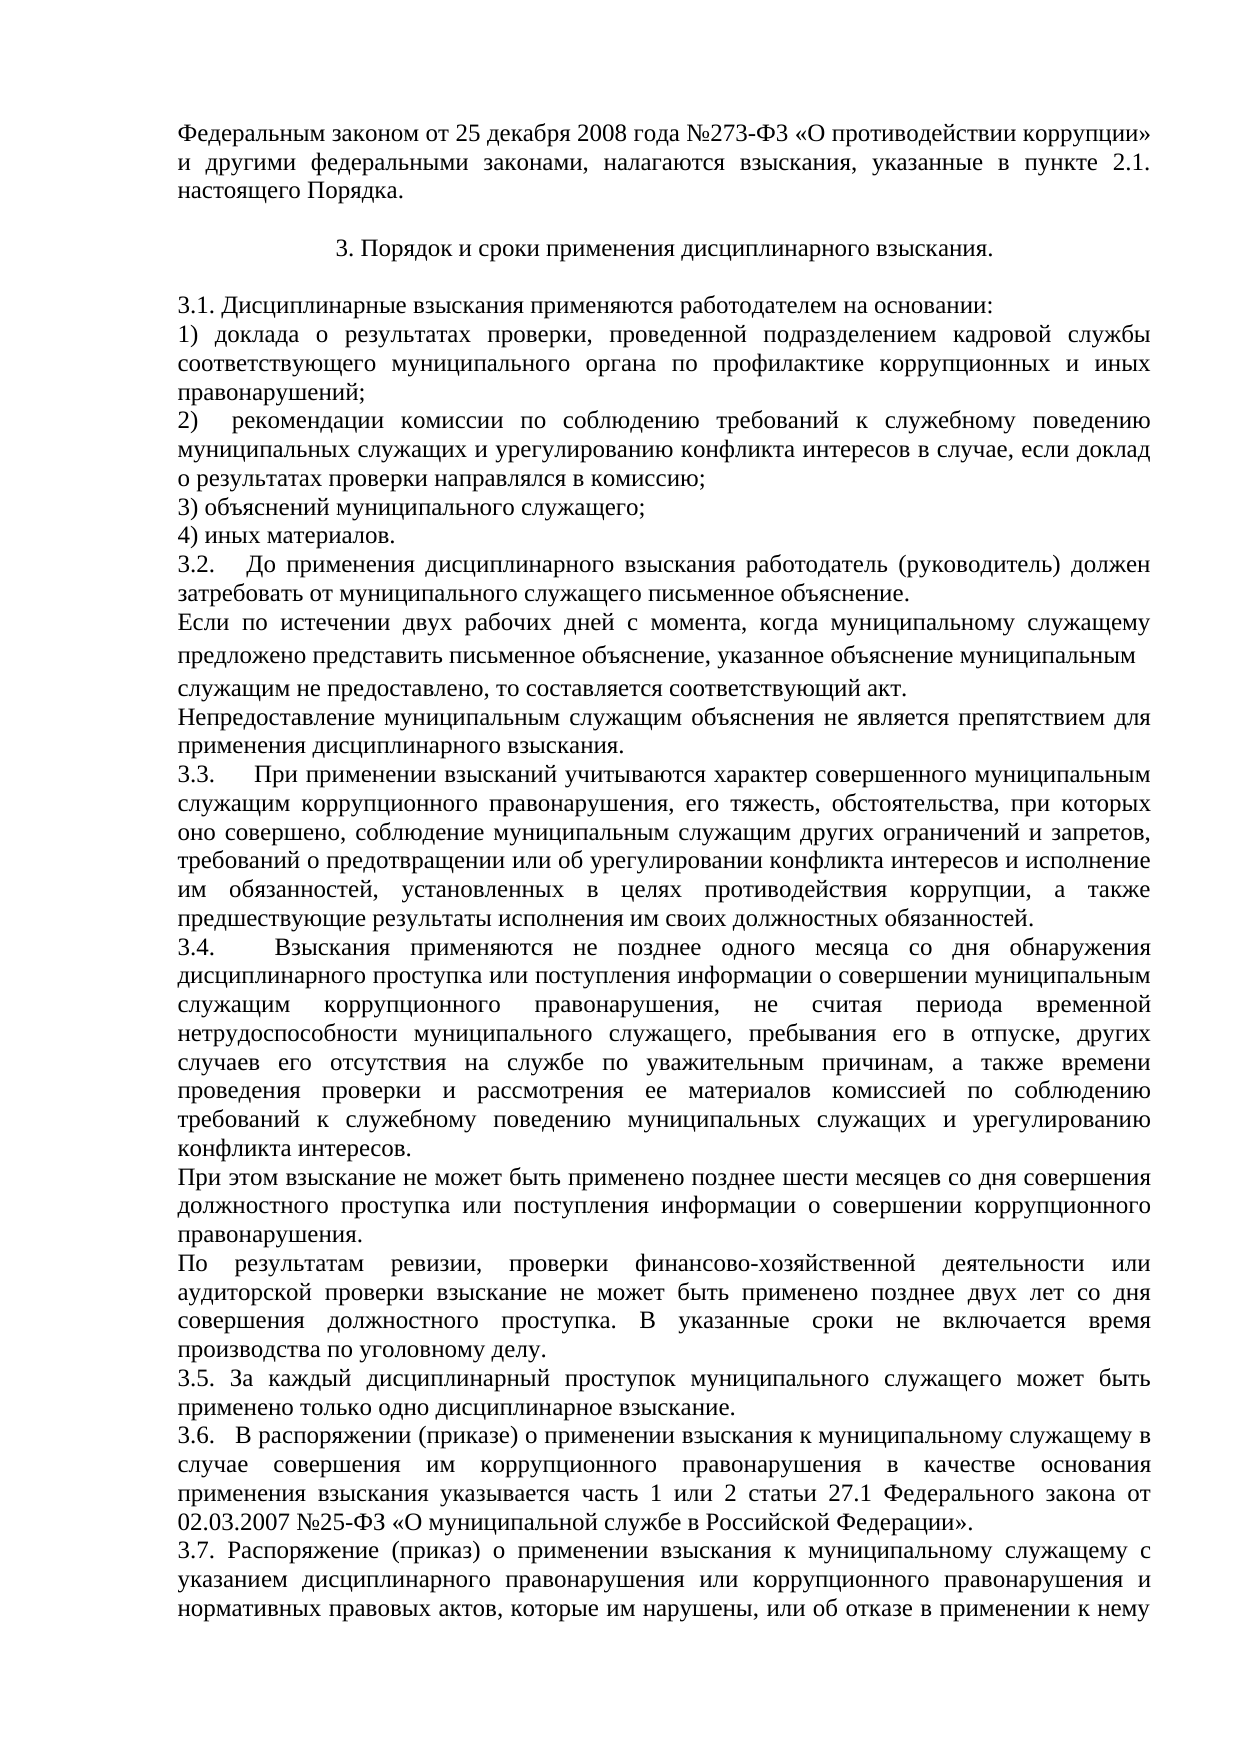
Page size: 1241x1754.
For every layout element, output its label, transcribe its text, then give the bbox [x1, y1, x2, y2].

text 3.2. До применения дисциплинарного взыскания работодатель (руководитель) должен затребовать от муниципального служащего письменное объяснение. [177, 549, 1152, 607]
text 3.6. В распоряжении (приказе) о применении взыскания к муниципальному служащему в случае совершения им коррупционного правонарушения в качестве основания применения взыскания указывается часть 1 или 2 статьи 27.1 Федерального закона от 02.03.2007 №25-ФЗ «О муниципальной службе в Российской Федерации». [177, 1420, 1152, 1535]
text 3. Порядок и сроки применения дисциплинарного взыскания. [177, 233, 1152, 262]
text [177, 118, 1152, 204]
text 2) рекомендации комиссии по соблюдению требований к служебному поведению муниципальных служащих и урегулированию конфликта интересов в случае, если доклад о результатах проверки направлялся в комиссию; [177, 406, 1152, 492]
text Если по истечении двух рабочих дней с момента, когда муниципальному служащему предложено представить письменное объяснение, указанное объяснение муниципальным [177, 607, 1152, 669]
text служащим не предоставлено, то составляется соответствующий акт. [177, 673, 1152, 702]
text 3.5. За каждый дисциплинарный проступок муниципального служащего может быть применено только одно дисциплинарное взыскание. [177, 1363, 1152, 1420]
text Непредоставление муниципальным служащим объяснения не является препятствием для применения дисциплинарного взыскания. [177, 702, 1152, 759]
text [177, 1535, 1152, 1622]
text При этом взыскание не может быть применено позднее шести месяцев со дня совершения должностного проступка или поступления информации о совершении коррупционного правонарушения. [177, 1162, 1152, 1248]
text 3) объяснений муниципального служащего; [177, 492, 1152, 521]
text 4) иных материалов. [177, 521, 1152, 549]
text 3.4. Взыскания применяются не позднее одного месяца со дня обнаружения дисциплинарного проступка или поступления информации о совершении муниципальным служащим коррупционного правонарушения, не считая периода временной нетрудоспособности муниципального служащего, пребывания его в отпуске, других случаев его отсутствия на службе по уважительным причинам, а также времени проведения проверки и рассмотрения ее материалов комиссией по соблюдению требований к служебному поведению муниципальных служащих и урегулированию конфликта интересов. [177, 932, 1152, 1162]
text 3.1. Дисциплинарные взыскания применяются работодателем на основании: [177, 291, 1152, 319]
text 1) доклада о результатах проверки, проведенной подразделением кадровой службы соответствующего муниципального органа по профилактике коррупционных и иных правонарушений; [177, 319, 1152, 406]
text По результатам ревизии, проверки финансово-хозяйственной деятельности или аудиторской проверки взыскание не может быть применено позднее двух лет со дня совершения должностного проступка. В указанные сроки не включается время производства по уголовному делу. [177, 1248, 1152, 1363]
text 3.3. При применении взысканий учитываются характер совершенного муниципальным служащим коррупционного правонарушения, его тяжесть, обстоятельства, при которых оно совершено, соблюдение муниципальным служащим других ограничений и запретов, требований о предотвращении или об урегулировании конфликта интересов и исполнение им обязанностей, установленных в целях противодействия коррупции, а также предшествующие результаты исполнения им своих должностных обязанностей. [177, 759, 1152, 932]
